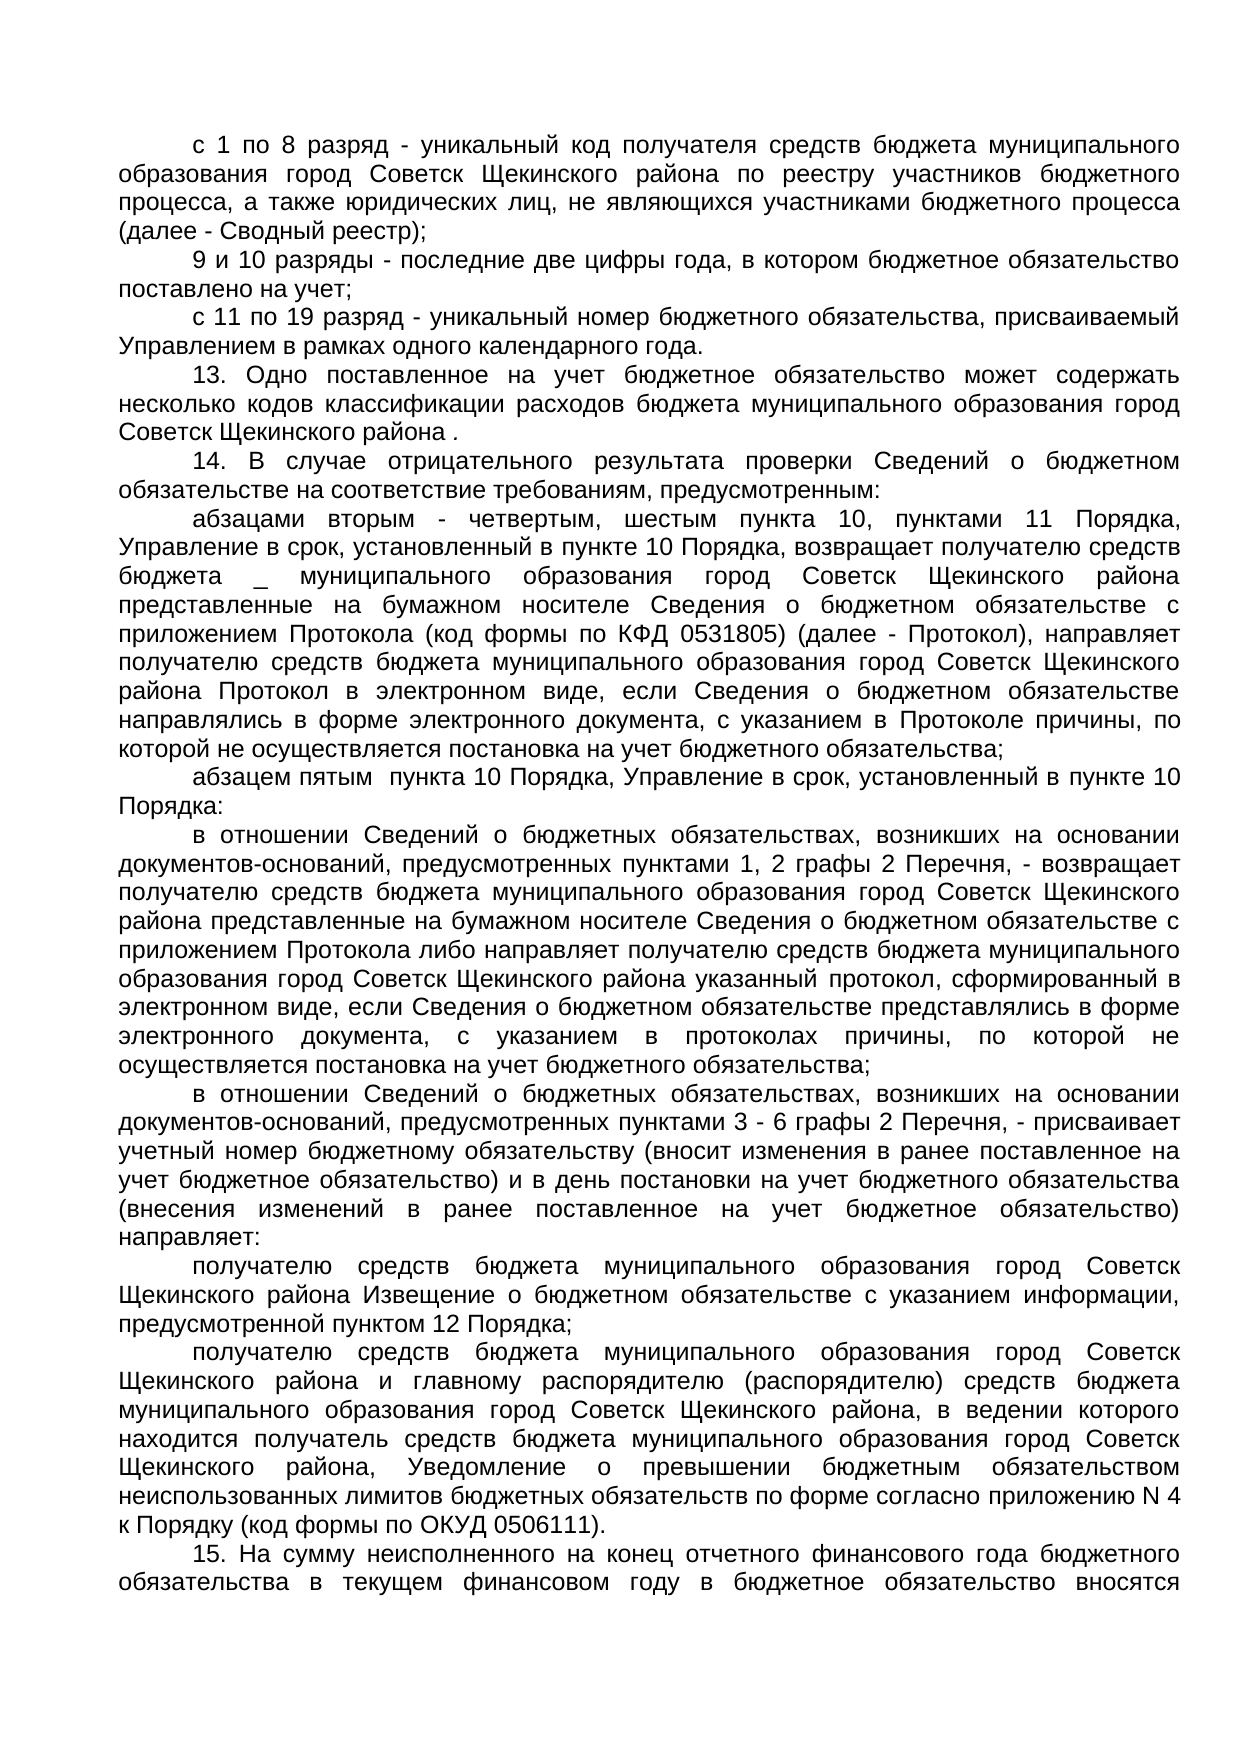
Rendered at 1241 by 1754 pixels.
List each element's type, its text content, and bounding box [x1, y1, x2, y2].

text с 11 по 19 разряд - уникальный номер бюджетного обязательства, присваиваемый Управлением в рамках одного календарного года. [118, 302, 1181, 360]
text с 1 по 8 разряд - уникальный код получателя средств бюджета муниципального образования город Советск Щекинского района по реестру участников бюджетного процесса, а также юридических лиц, не являющихся участниками бюджетного процесса (далее - Сводный реестр); [118, 130, 1181, 245]
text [118, 1539, 1181, 1596]
text абзацем пятым пункта 10 Порядка, Управление в срок, установленный в пункте 10 Порядка: [118, 762, 1181, 820]
text в отношении Сведений о бюджетных обязательствах, возникших на основании документов-оснований, предусмотренных пунктами 3 - 6 графы 2 Перечня, - присваивает учетный номер бюджетному обязательству (вносит изменения в ранее поставленное на учет бюджетное обязательство) и в день постановки на учет бюджетного обязательства (внесения изменений в ранее поставленное на учет бюджетное обязательство) направляет: [118, 1079, 1181, 1251]
text 9 и 10 разряды - последние две цифры года, в котором бюджетное обязательство поставлено на учет; [118, 245, 1181, 302]
text получателю средств бюджета муниципального образования город Советск Щекинского района и главному распорядителю (распорядителю) средств бюджета муниципального образования город Советск Щекинского района, в ведении которого находится получатель средств бюджета муниципального образования город Советск Щекинского района, Уведомление о превышении бюджетным обязательством неиспользованных лимитов бюджетных обязательств по форме согласно приложению N 4 к Порядку (код формы по ОКУД 0506111). [118, 1337, 1181, 1539]
text 14. В случае отрицательного результата проверки Сведений о бюджетном обязательстве на соответствие требованиям, предусмотренным: [118, 446, 1181, 504]
text абзацами вторым - четвертым, шестым пункта 10, пунктами 11 Порядка, Управление в срок, установленный в пункте 10 Порядка, возвращает получателю средств бюджета _ муниципального образования город Советск Щекинского района представленные на бумажном носителе Сведения о бюджетном обязательстве с приложением Протокола (код формы по КФД 0531805) (далее - Протокол), направляет получателю средств бюджета муниципального образования город Советск Щекинского района Протокол в электронном виде, если Сведения о бюджетном обязательстве направлялись в форме электронного документа, с указанием в Протоколе причины, по которой не осуществляется постановка на учет бюджетного обязательства; [118, 504, 1181, 762]
text 13. Одно поставленное на учет бюджетное обязательство может содержать несколько кодов классификации расходов бюджета муниципального образования город Советск Щекинского района . [118, 360, 1181, 446]
text в отношении Сведений о бюджетных обязательствах, возникших на основании документов-оснований, предусмотренных пунктами 1, 2 графы 2 Перечня, - возвращает получателю средств бюджета муниципального образования город Советск Щекинского района представленные на бумажном носителе Сведения о бюджетном обязательстве с приложением Протокола либо направляет получателю средств бюджета муниципального образования город Советск Щекинского района указанный протокол, сформированный в электронном виде, если Сведения о бюджетном обязательстве представлялись в форме электронного документа, с указанием в протоколах причины, по которой не осуществляется постановка на учет бюджетного обязательства; [118, 820, 1181, 1079]
text получателю средств бюджета муниципального образования город Советск Щекинского района Извещение о бюджетном обязательстве с указанием информации, предусмотренной пунктом 12 Порядка; [118, 1251, 1181, 1337]
